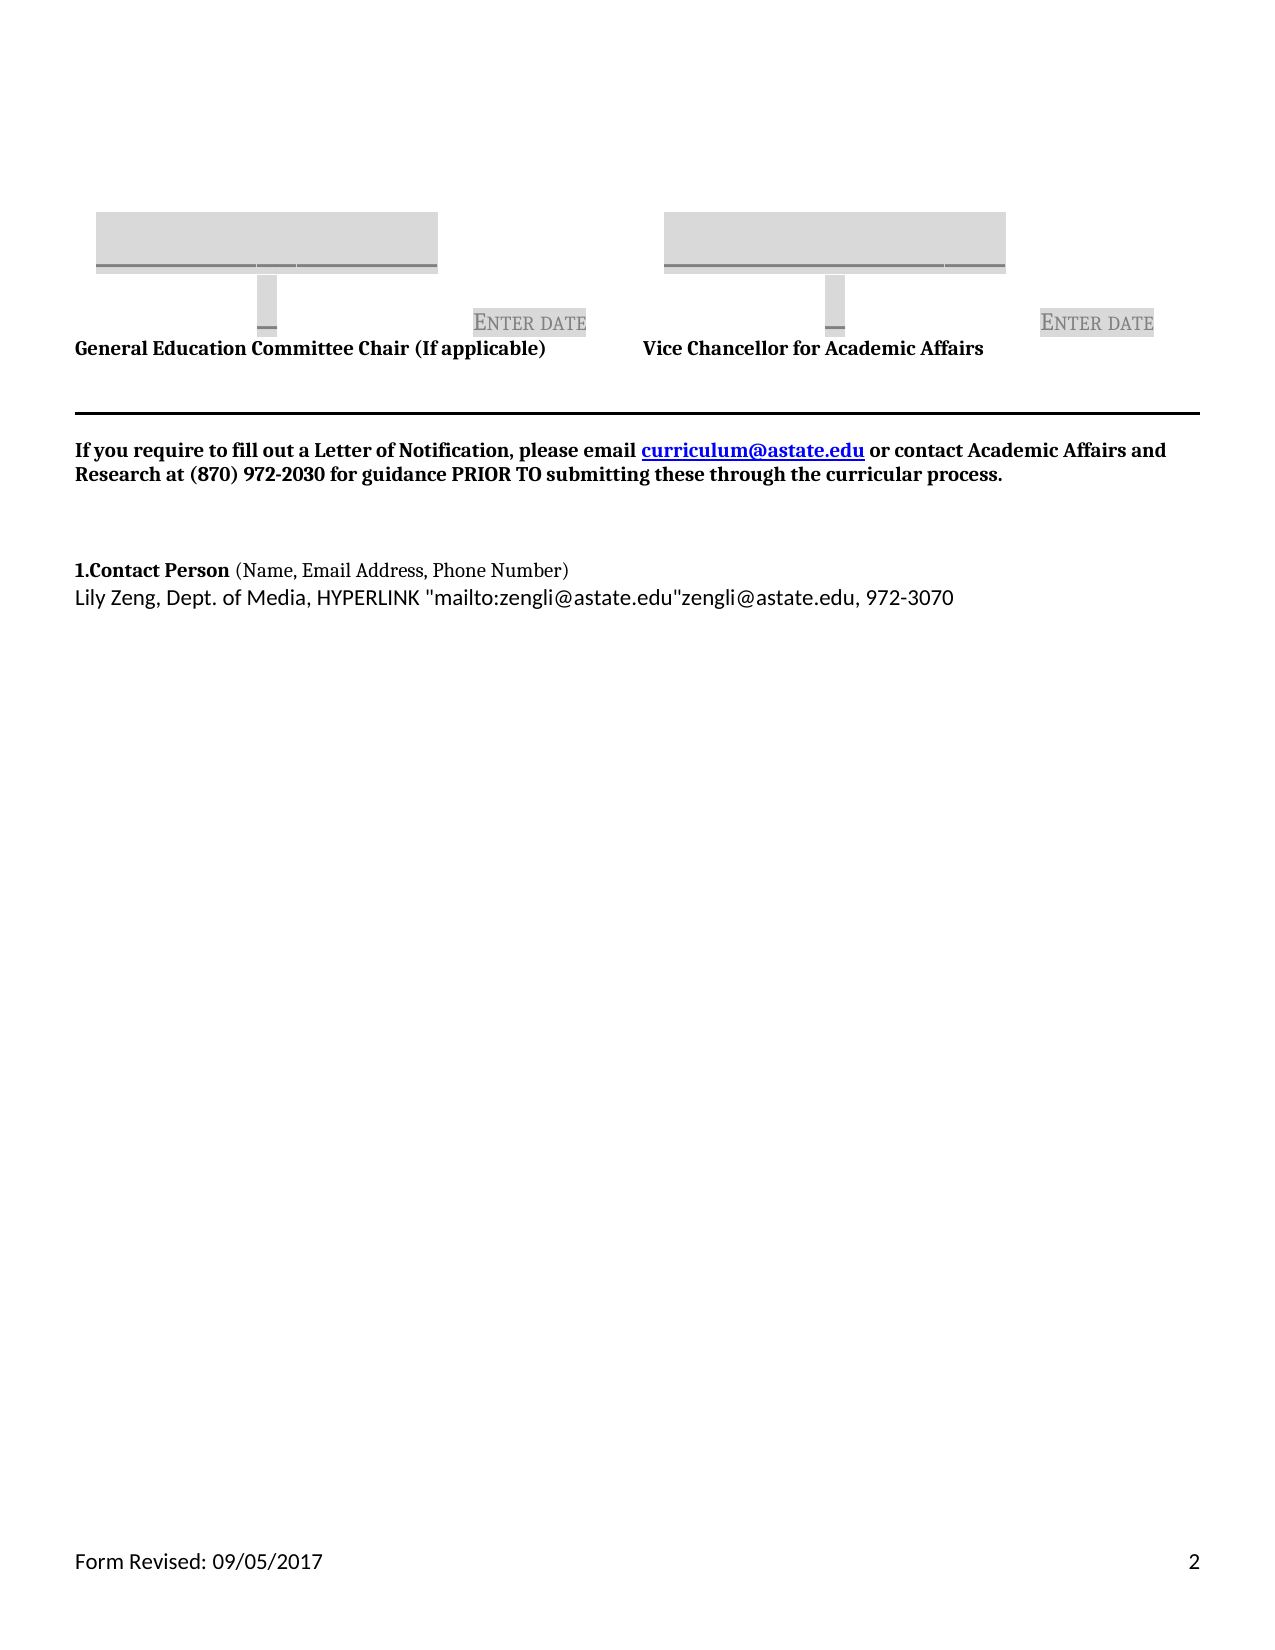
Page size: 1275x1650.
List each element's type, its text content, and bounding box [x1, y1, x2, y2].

text If you require to fill out a Letter of Notification, please email curriculum@astate.edu or contact Academic Affairs and Research at (870) 972-2030 for guidance PRIOR TO submitting these through the curricular process. [75, 439, 1200, 487]
table_cell Vice Chancellor for Academic Affairs [632, 150, 1199, 386]
text 1.Contact Person (Name, Email Address, Phone Number) [75, 559, 1200, 583]
table_cell General Education Committee Chair (If applicable) [64, 150, 632, 386]
